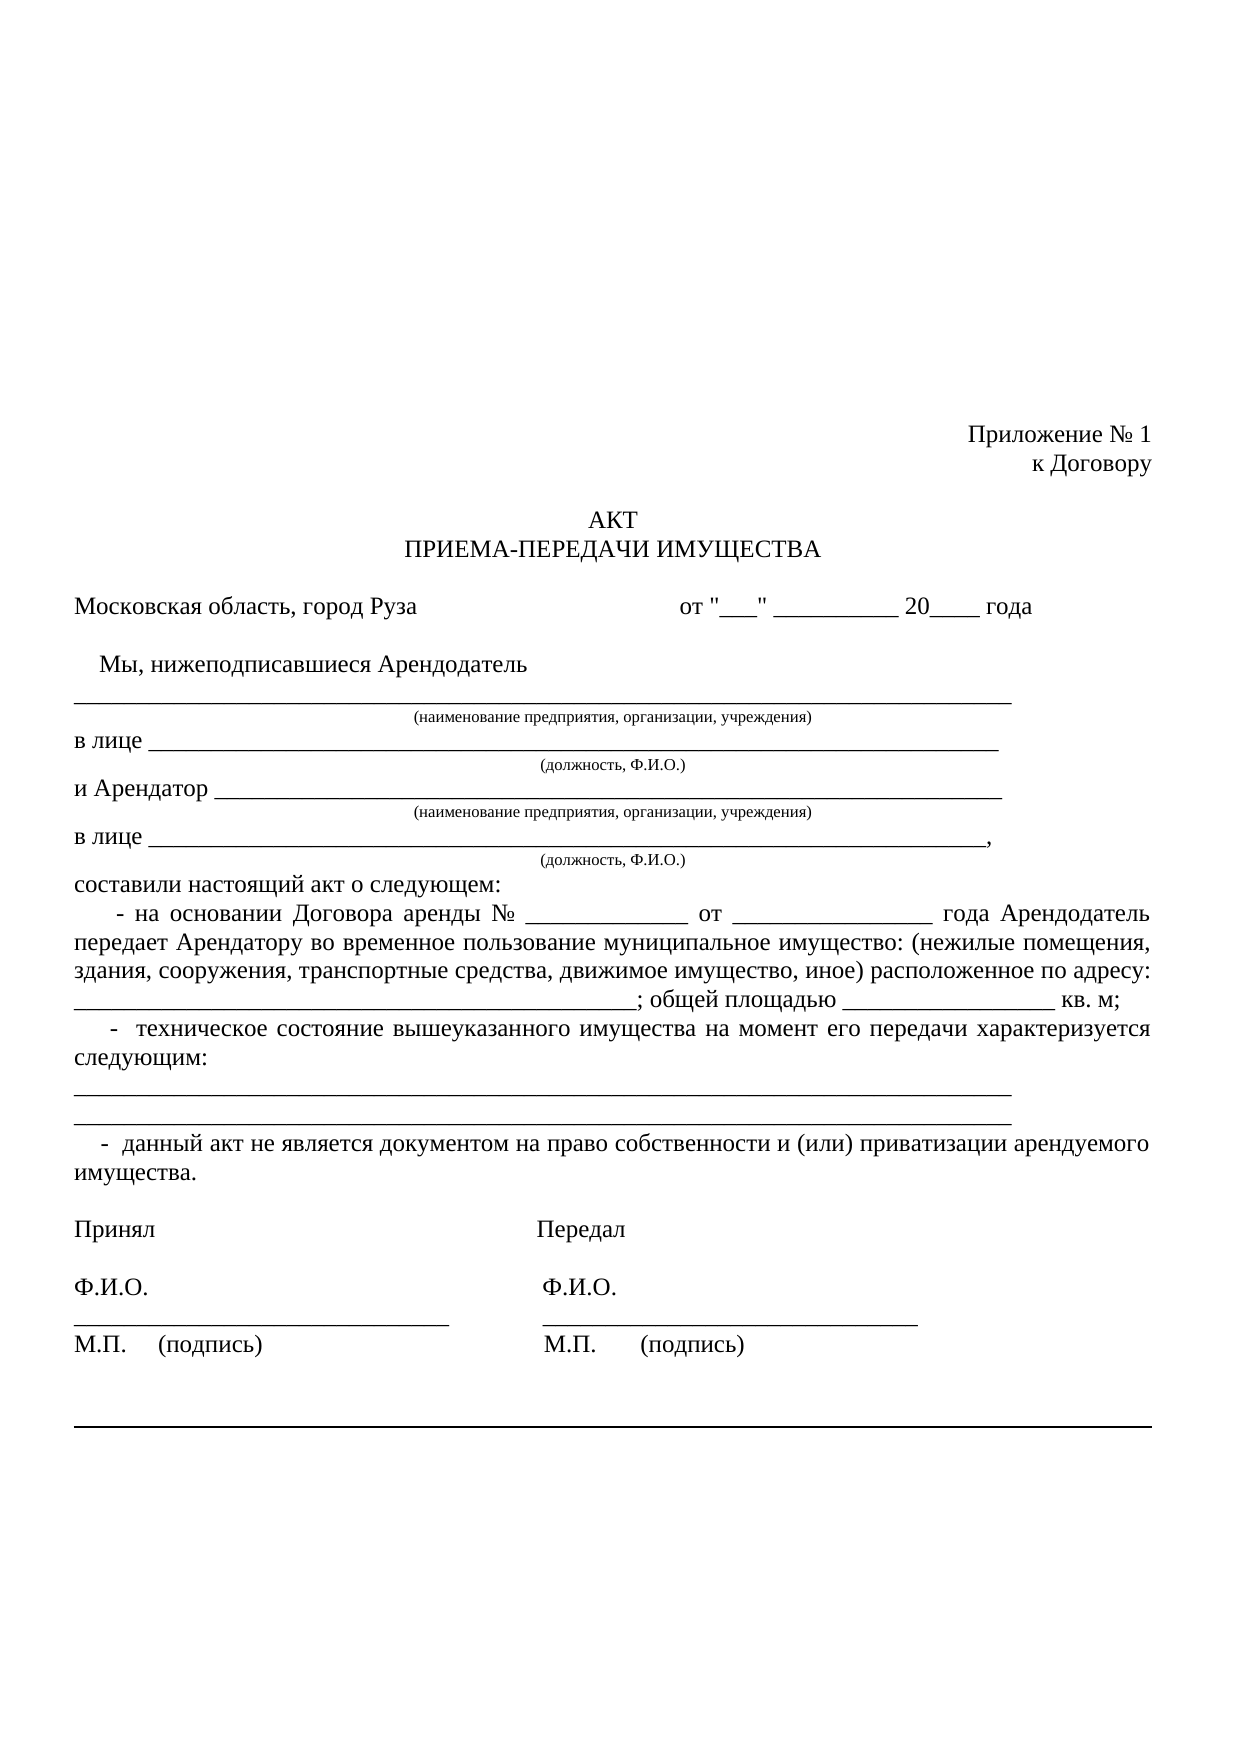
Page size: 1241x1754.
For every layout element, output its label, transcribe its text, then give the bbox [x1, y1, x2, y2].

text Ф.И.О. Ф.И.О. [74, 1272, 1152, 1301]
text в лице ____________________________________________________________________ [74, 726, 1152, 754]
text и Арендатор _______________________________________________________________ [74, 773, 1152, 802]
text М.П. (подпись) М.П. (подпись) [74, 1329, 1152, 1358]
text к Договору [74, 448, 1152, 476]
text составили настоящий акт о следующем: [74, 869, 1152, 898]
text Мы, нижеподписавшиеся Арендодатель [74, 649, 1152, 678]
text ___________________________________________________________________________ [74, 1099, 1152, 1128]
text ___________________________________________________________________________ [74, 1071, 1152, 1099]
text - техническое состояние вышеуказанного имущества на момент его передачи характеризуется следующим: [74, 1013, 1152, 1071]
text (должность, Ф.И.О.) [74, 754, 1152, 773]
text ПРИЕМА-ПЕРЕДАЧИ ИМУЩЕСТВА [74, 534, 1152, 563]
text АКТ [74, 505, 1152, 534]
text (должность, Ф.И.О.) [74, 850, 1152, 869]
text Принял Передал [74, 1214, 1152, 1243]
text ___________________________________________________________________________ [74, 678, 1152, 706]
text Приложение № 1 [74, 419, 1152, 448]
text - на основании Договора аренды № _____________ от ________________ года Арендодатель передает Арендатору во временное пользование муниципальное имущество: (нежилые помещения, здания, сооружения, транспортные средства, движимое имущество, иное) расположенное по адресу: _____________________________________________; общей площадью _________________ кв. м; [74, 898, 1152, 1013]
text ______________________________ ______________________________ [74, 1301, 1152, 1329]
text Московская область, город Руза от "___" __________ 20____ года [74, 591, 1152, 620]
text - данный акт не является документом на право собственности и (или) приватизации арендуемого имущества. [74, 1128, 1152, 1186]
text (наименование предприятия, организации, учреждения) [74, 706, 1152, 726]
text (наименование предприятия, организации, учреждения) [74, 802, 1152, 821]
text в лице ___________________________________________________________________, [74, 821, 1152, 850]
